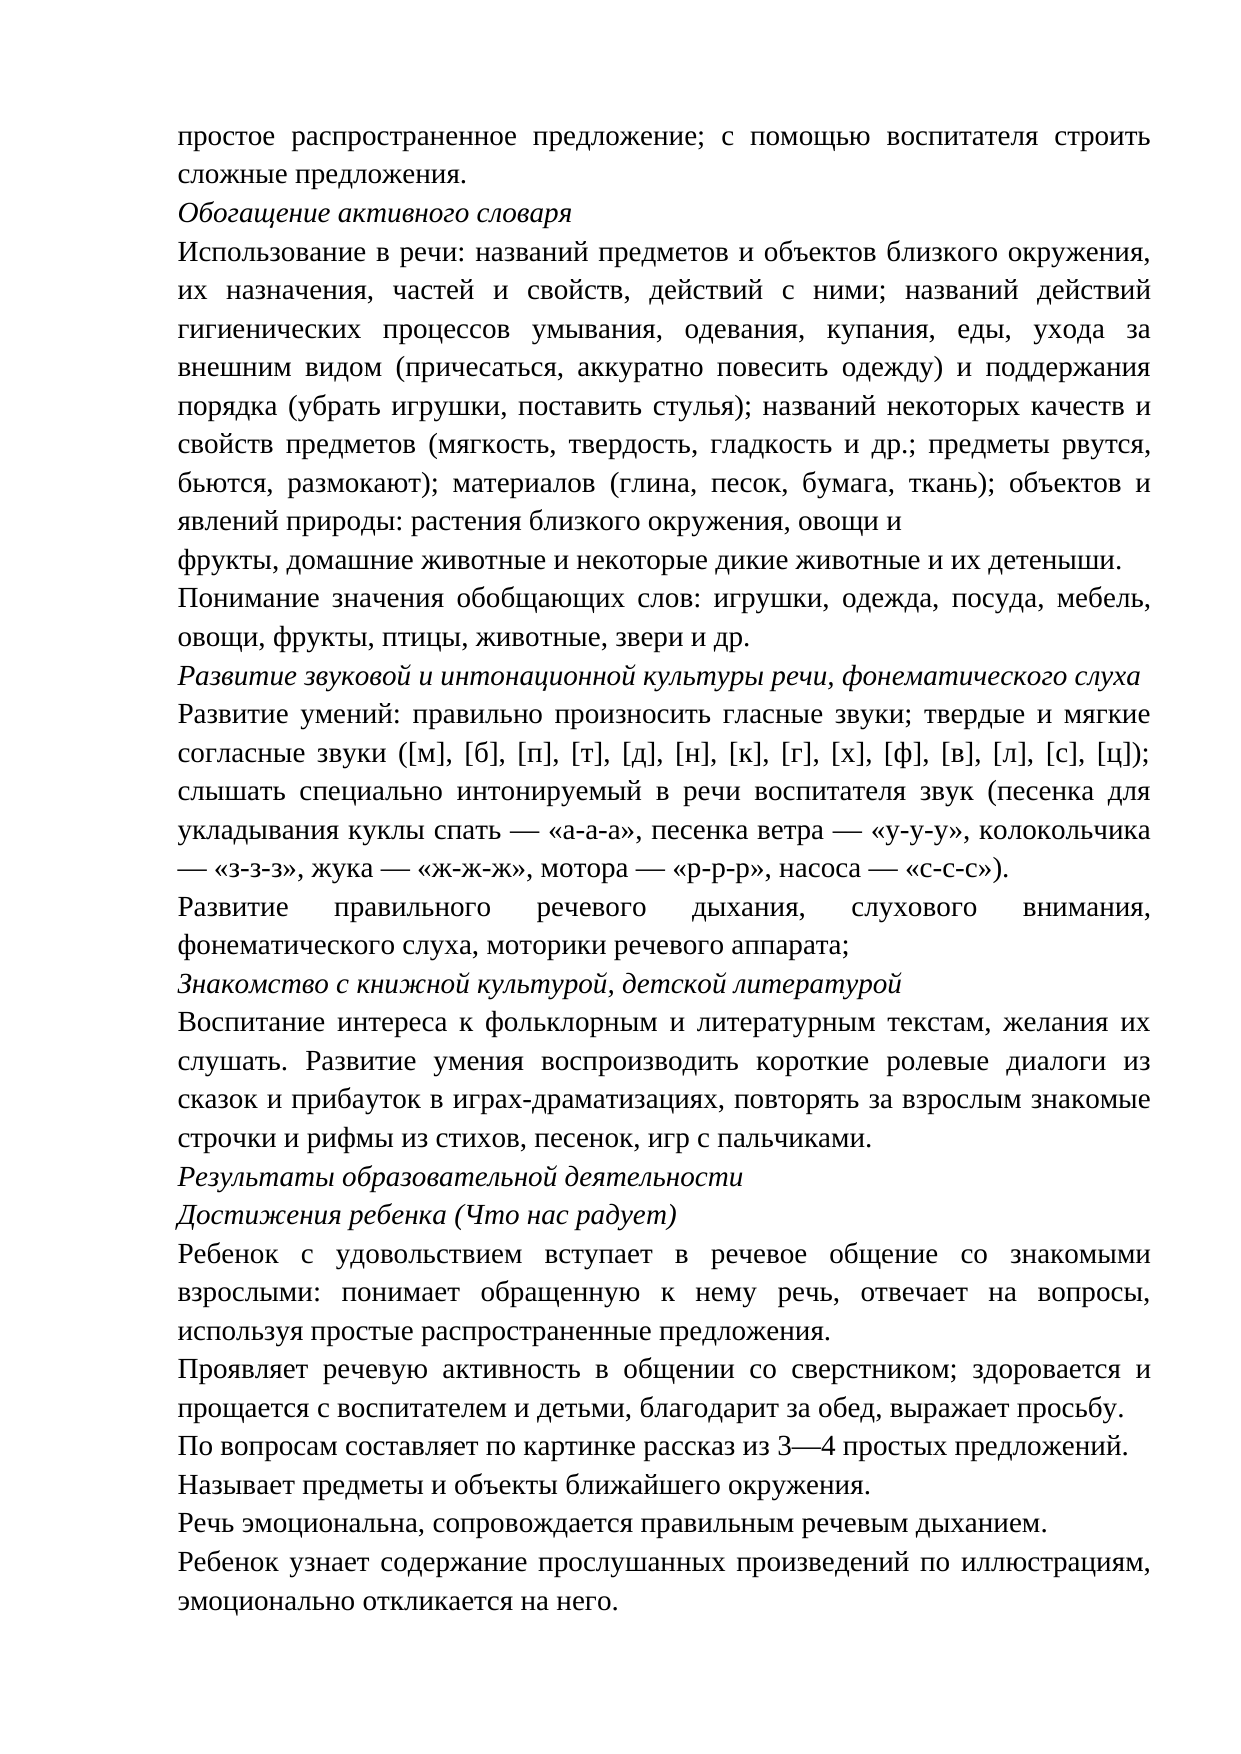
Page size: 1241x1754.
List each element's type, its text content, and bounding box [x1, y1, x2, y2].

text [177, 118, 1152, 190]
text Проявляет речевую активность в общении со сверстником; здоровается и прощается с воспитателем и детьми, благодарит за обед, выражает просьбу. [177, 1351, 1152, 1423]
text Использование в речи: названий предметов и объектов близкого окружения, их назначения, частей и свойств, действий с ними; названий действий гигиенических процессов умывания, одевания, купания, еды, ухода за внешним видом (причесаться, аккуратно повесить одежду) и поддержания порядка (убрать игрушки, поставить стулья); названий некоторых качеств и свойств предметов (мягкость, твердость, гладкость и др.; предметы рвутся, бьются, размокают); материалов (глина, песок, бумага, ткань); объектов и явлений природы: растения близкого окружения, овощи и [177, 234, 1152, 537]
text Ребенок узнает содержание прослушанных произведений по иллюстрациям, эмоционально откликается на него. [177, 1544, 1152, 1616]
text Понимание значения обобщающих слов: игрушки, одежда, посуда, мебель, овощи, фрукты, птицы, животные, звери и др. [177, 581, 1152, 653]
text Обогащение активного словаря [177, 195, 1152, 229]
text Развитие умений: правильно произносить гласные звуки; твердые и мягкие согласные звуки ([м], [б], [п], [т], [д], [н], [к], [г], [х], [ф], [в], [л], [с], [ц]); слышать специально интонируемый в речи воспитателя звук (песенка для укладывания куклы спать — «а-а-а», песенка ветра — «у-у-у», колокольчика — «з-з-з», жука — «ж-ж-ж», мотора — «р-р-р», насоса — «с-с-с»). [177, 696, 1152, 884]
text фрукты, домашние животные и некоторые дикие животные и их детеныши. [177, 542, 1152, 576]
text Результаты образовательной деятельности [177, 1159, 1152, 1192]
text Знакомство с книжной культурой, детской литературой [177, 966, 1152, 999]
text Достижения ребенка (Что нас радует) [177, 1197, 1152, 1231]
text По вопросам составляет по картинке рассказ из 3—4 простых предложений. [177, 1428, 1152, 1462]
text Воспитание интереса к фольклорным и литературным текстам, желания их слушать. Развитие умения воспроизводить короткие ролевые диалоги из сказок и прибауток в играх-драматизациях, повторять за взрослым знакомые строчки и рифмы из стихов, песенок, игр с пальчиками. [177, 1004, 1152, 1154]
text Развитие правильного речевого дыхания, слухового внимания, фонематического слуха, моторики речевого аппарата; [177, 889, 1152, 961]
text Ребенок с удовольствием вступает в речевое общение со знакомыми взрослыми: понимает обращенную к нему речь, отвечает на вопросы, используя простые распространенные предложения. [177, 1236, 1152, 1346]
text Развитие звуковой и интонационной культуры речи, фонематического слуха [177, 658, 1152, 691]
text Речь эмоциональна, сопровождается правильным речевым дыханием. [177, 1506, 1152, 1539]
text Называет предметы и объекты ближайшего окружения. [177, 1467, 1152, 1501]
